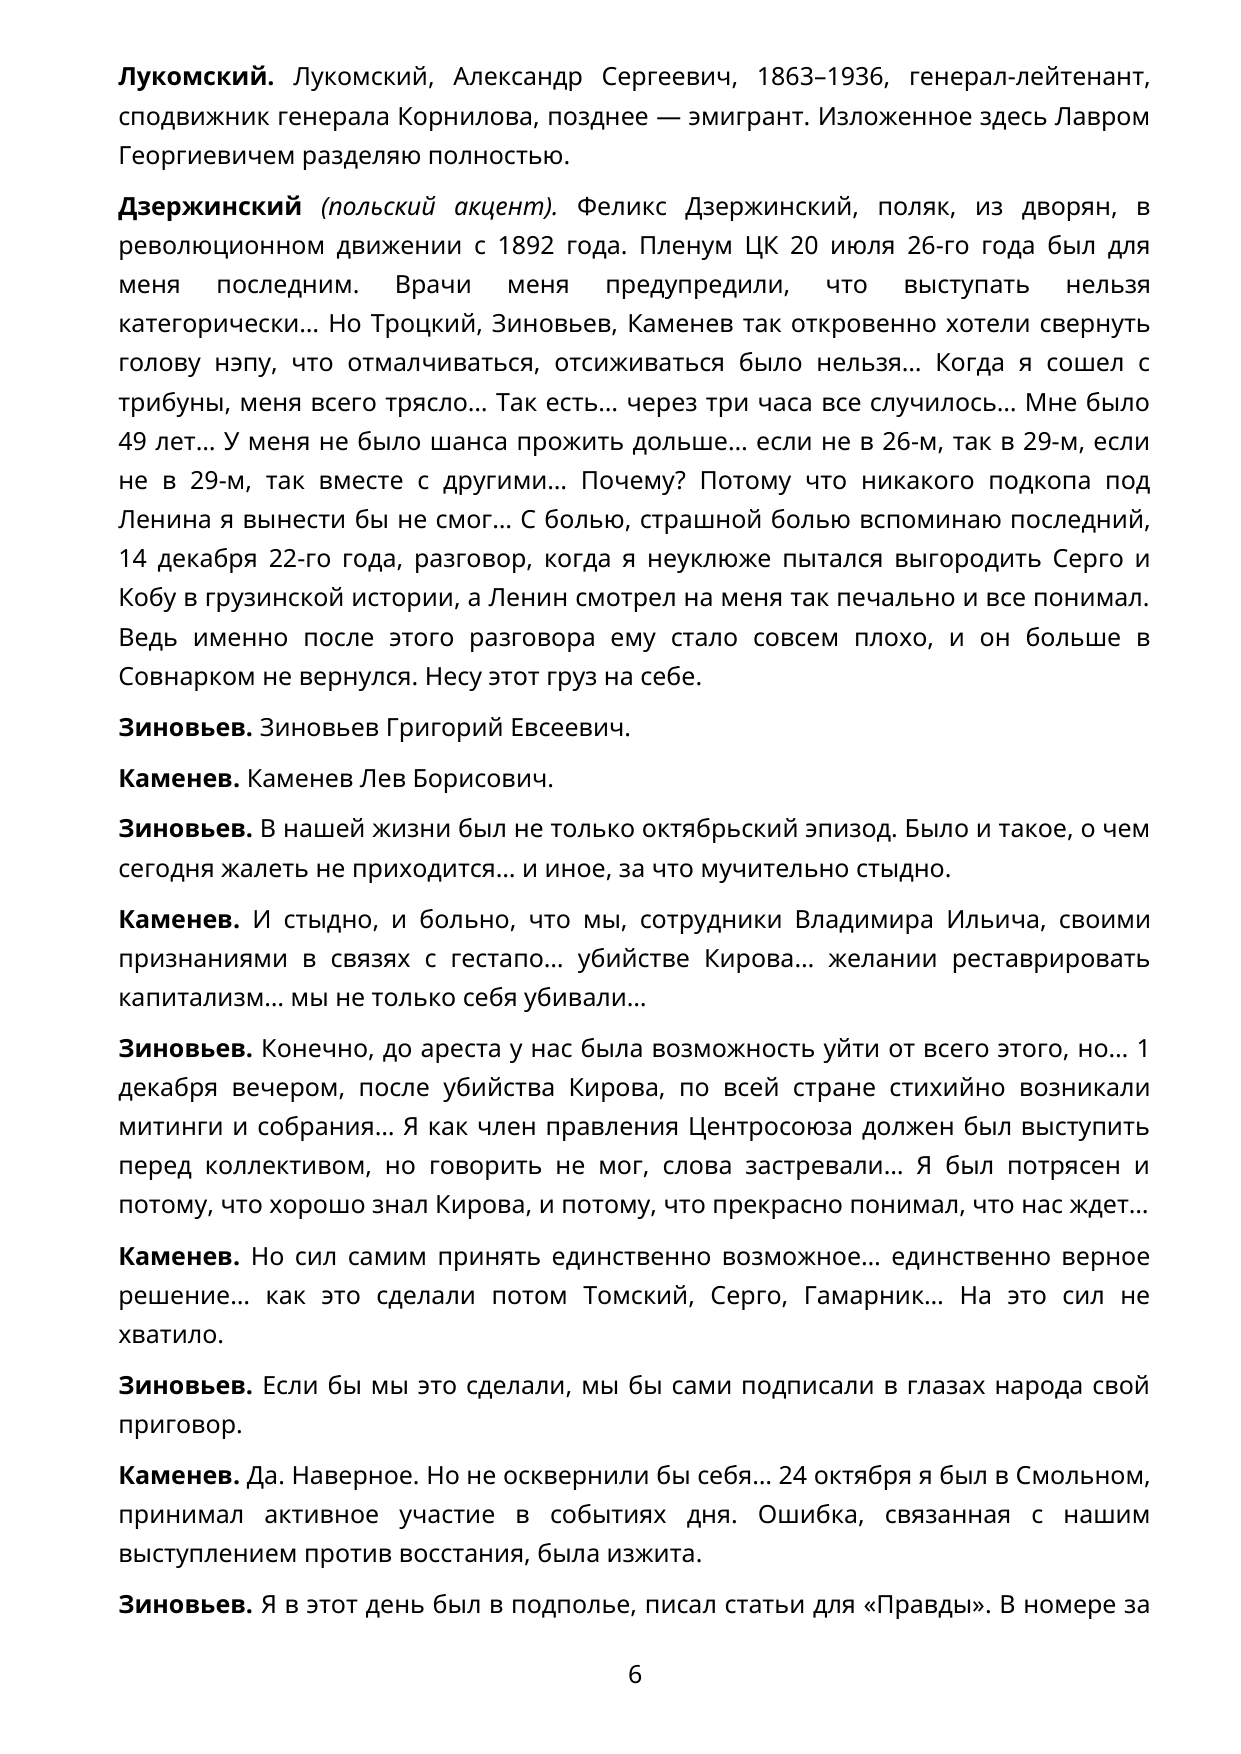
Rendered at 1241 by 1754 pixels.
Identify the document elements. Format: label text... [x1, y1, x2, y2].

text Зиновьев. Конечно, до ареста у нас была возможность уйти от всего этого, но… 1 декабря вечером, после убийства Кирова, по всей стране стихийно возникали митинги и собрания… Я как член правления Центросоюза должен был выступить перед коллективом, но говорить не мог, слова застревали… Я был потрясен и потому, что хорошо знал Кирова, и потому, что прекрасно понимал, что нас ждет… [118, 1031, 1152, 1221]
text Каменев. Да. Наверное. Но не осквернили бы себя… 24 октября я был в Смольном, принимал активное участие в событиях дня. Ошибка, связанная с нашим выступлением против восстания, была изжита. [118, 1457, 1152, 1570]
text Дзержинский (польский акцент). Феликс Дзержинский, поляк, из дворян, в революционном движении с 1892 года. Пленум ЦК 20 июля 26-го года был для меня последним. Врачи меня предупредили, что выступать нельзя категорически… Но Троцкий, Зиновьев, Каменев так откровенно хотели свернуть голову нэпу, что отмалчиваться, отсиживаться было нельзя… Когда я сошел с трибуны, меня всего трясло… Так есть… через три часа все случилось… Мне было 49 лет… У меня не было шанса прожить дольше… если не в 26-м, так в 29-м, если не в 29-м, так вместе с другими… Почему? Потому что никакого подкопа под Ленина я вынести бы не смог… С болью, страшной болью вспоминаю последний, 14 декабря 22-го года, разговор, когда я неуклюже пытался выгородить Серго и Кобу в грузинской истории, а Ленин смотрел на меня так печально и все понимал. Ведь именно после этого разговора ему стало совсем плохо, и он больше в Совнарком не вернулся. Несу этот груз на себе. [118, 188, 1152, 692]
text Зиновьев. Зиновьев Григорий Евсеевич. [118, 709, 1152, 743]
text Каменев. Но сил самим принять единственно возможное… единственно верное решение… как это сделали потом Томский, Серго, Гамарник… На это сил не хватило. [118, 1238, 1152, 1351]
text Каменев. Каменев Лев Борисович. [118, 760, 1152, 794]
text Зиновьев. Если бы мы это сделали, мы бы сами подписали в глазах народа свой приговор. [118, 1367, 1152, 1441]
text Зиновьев. В нашей жизни был не только октябрьский эпизод. Было и такое, о чем сегодня жалеть не приходится… и иное, за что мучительно стыдно. [118, 811, 1152, 884]
text Каменев. И стыдно, и больно, что мы, сотрудники Владимира Ильича, своими признаниями в связях с гестапо… убийстве Кирова… желании реставрировать капитализм… мы не только себя убивали… [118, 901, 1152, 1014]
text Лукомский. Лукомский, Александр Сергеевич, 1863–1936, генерал-лейтенант, сподвижник генерала Корнилова, позднее — эмигрант. Изложенное здесь Лавром Георгиевичем разделяю полностью. [118, 59, 1152, 171]
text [118, 1587, 1152, 1621]
